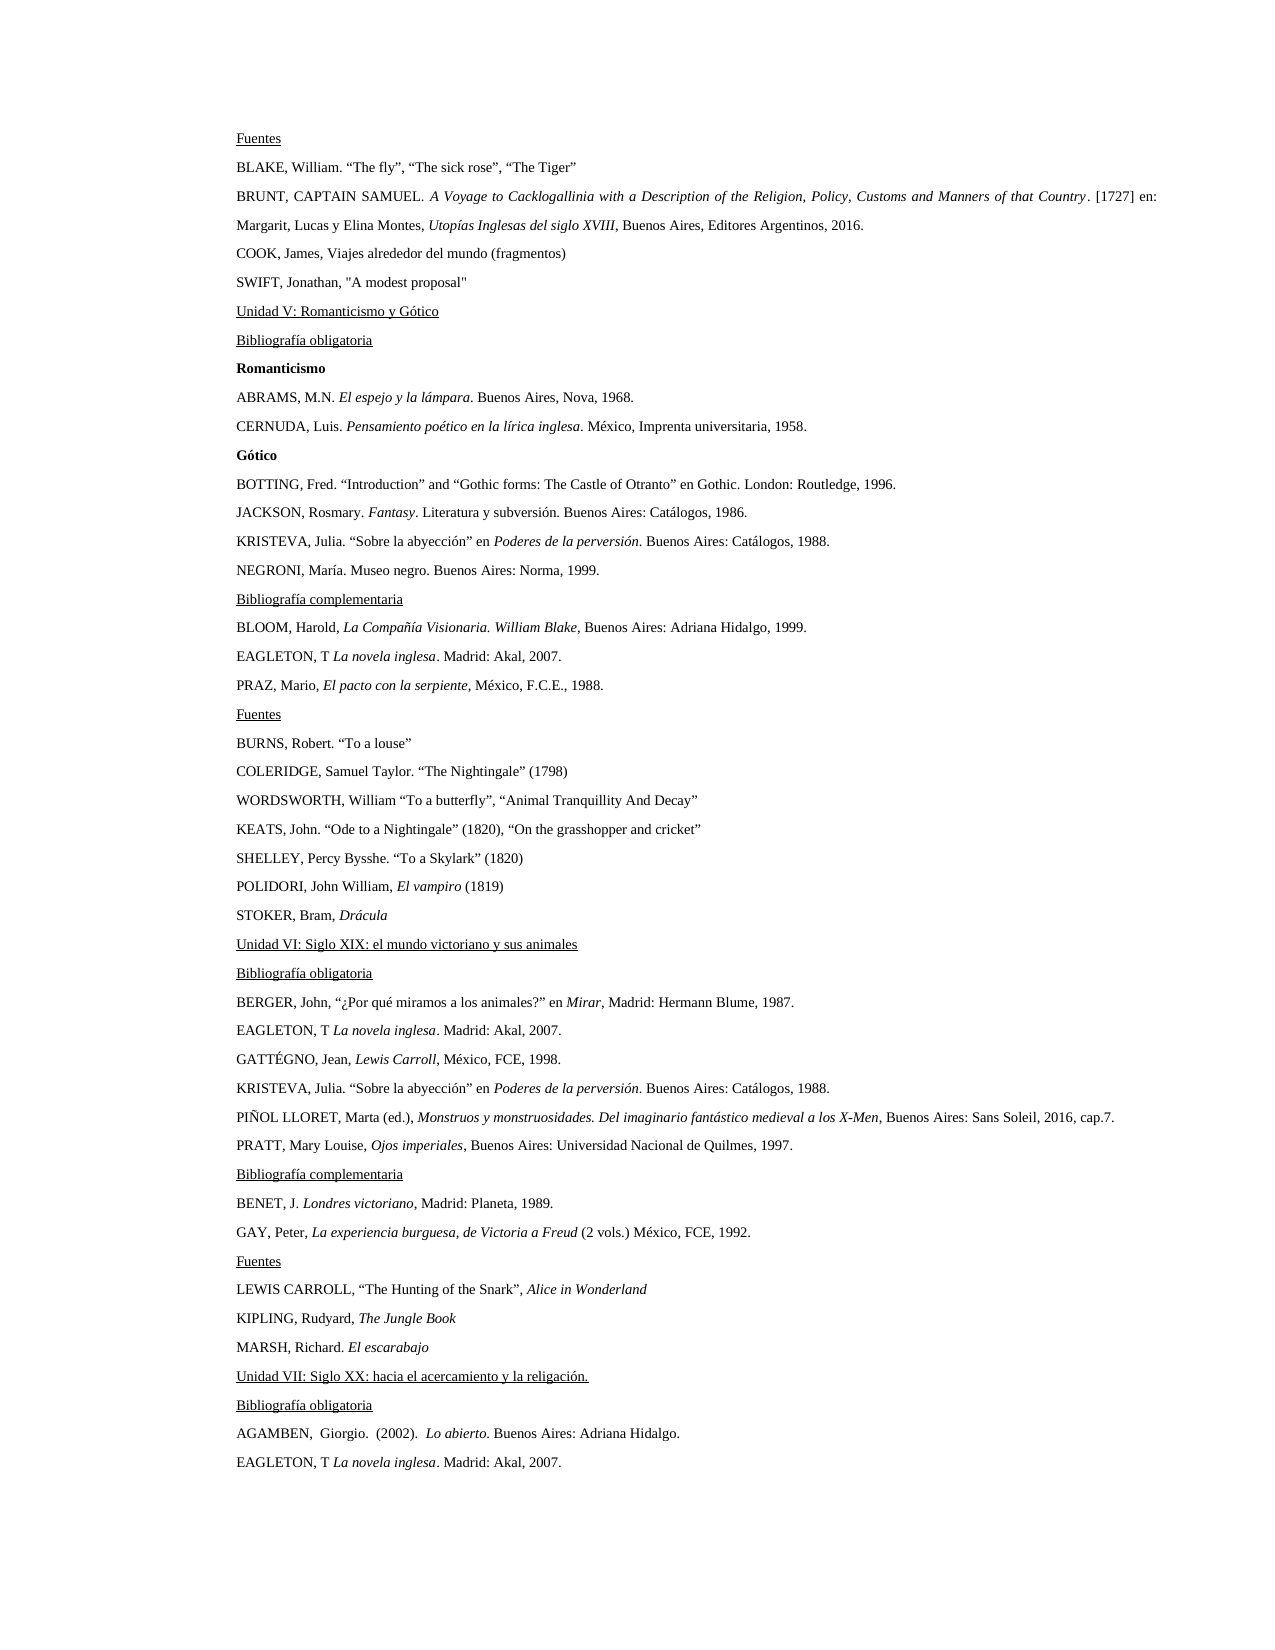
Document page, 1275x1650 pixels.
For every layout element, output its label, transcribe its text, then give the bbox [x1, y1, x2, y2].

text Gótico [236, 435, 1157, 463]
text KIPLING, Rudyard, The Jungle Book [236, 1298, 1157, 1327]
text STOKER, Bram, Drácula [236, 895, 1157, 924]
text POLIDORI, John William, El vampiro (1819) [236, 866, 1157, 895]
text BRUNT, CAPTAIN SAMUEL. A Voyage to Cacklogallinia with a Description of the Religion, Policy, Customs and Manners of that Country. [1727] en: Margarit, Lucas y Elina Montes, Utopías Inglesas del siglo XVIII, Buenos Aires, Editores Argentinos, 2016. [236, 176, 1157, 233]
text CERNUDA, Luis. Pensamiento poético en la lírica inglesa. México, Imprenta universitaria, 1958. [236, 406, 1157, 434]
text GATTÉGNO, Jean, Lewis Carroll, México, FCE, 1998. [236, 1039, 1157, 1068]
text Fuentes [236, 118, 1157, 147]
text Romanticismo [236, 348, 1157, 377]
text Bibliografía obligatoria [236, 953, 1157, 981]
text Bibliografía obligatoria [236, 1384, 1157, 1413]
text MARSH, Richard. El escarabajo [236, 1327, 1157, 1355]
text KEATS, John. “Ode to a Nightingale” (1820), “On the grasshopper and cricket” [236, 809, 1157, 837]
text NEGRONI, María. Museo negro. Buenos Aires: Norma, 1999. [236, 550, 1157, 578]
text WORDSWORTH, William “To a butterfly”, “Animal Tranquillity And Decay” [236, 780, 1157, 809]
text SHELLEY, Percy Bysshe. “To a Skylark” (1820) [236, 837, 1157, 866]
text AGAMBEN, Giorgio. (2002). Lo abierto. Buenos Aires: Adriana Hidalgo. [236, 1413, 1157, 1442]
text Fuentes [236, 694, 1157, 722]
text Bibliografía obligatoria [236, 319, 1157, 348]
text Bibliografía complementaria [236, 1154, 1157, 1183]
text Unidad VI: Siglo XIX: el mundo victoriano y sus animales [236, 924, 1157, 952]
text SWIFT, Jonathan, "A modest proposal" [236, 262, 1157, 291]
text Unidad VII: Siglo XX: hacia el acercamiento y la religación. [236, 1355, 1157, 1384]
text LEWIS CARROLL, “The Hunting of the Snark”, Alice in Wonderland [236, 1269, 1157, 1298]
text Bibliografía complementaria [236, 578, 1157, 607]
text KRISTEVA, Julia. “Sobre la abyección” en Poderes de la perversión. Buenos Aires: Catálogos, 1988. [236, 1068, 1157, 1096]
text EAGLETON, T La novela inglesa. Madrid: Akal, 2007. [236, 636, 1157, 665]
text COLERIDGE, Samuel Taylor. “The Nightingale” (1798) [236, 751, 1157, 780]
text BERGER, John, “¿Por qué miramos a los animales?” en Mirar, Madrid: Hermann Blume, 1987. [236, 981, 1157, 1010]
text BURNS, Robert. “To a louse” [236, 722, 1157, 751]
text EAGLETON, T La novela inglesa. Madrid: Akal, 2007. [236, 1010, 1157, 1039]
text EAGLETON, T La novela inglesa. Madrid: Akal, 2007. [236, 1442, 1157, 1471]
text GAY, Peter, La experiencia burguesa, de Victoria a Freud (2 vols.) México, FCE, 1992. [236, 1211, 1157, 1240]
text BENET, J. Londres victoriano, Madrid: Planeta, 1989. [236, 1183, 1157, 1211]
text BLAKE, William. “The fly”, “The sick rose”, “The Tiger” [236, 147, 1157, 176]
text PRATT, Mary Louise, Ojos imperiales, Buenos Aires: Universidad Nacional de Quilmes, 1997. [236, 1125, 1157, 1154]
text BOTTING, Fred. “Introduction” and “Gothic forms: The Castle of Otranto” en Gothic. London: Routledge, 1996. [236, 463, 1157, 492]
text Unidad V: Romanticismo y Gótico [236, 291, 1157, 319]
text PRAZ, Mario, El pacto con la serpiente, México, F.C.E., 1988. [236, 665, 1157, 693]
text ABRAMS, M.N. El espejo y la lámpara. Buenos Aires, Nova, 1968. [236, 377, 1157, 406]
text JACKSON, Rosmary. Fantasy. Literatura y subversión. Buenos Aires: Catálogos, 1986. [236, 492, 1157, 521]
text PIÑOL LLORET, Marta (ed.), Monstruos y monstruosidades. Del imaginario fantástico medieval a los X-Men, Buenos Aires: Sans Soleil, 2016, cap.7. [236, 1096, 1157, 1125]
text BLOOM, Harold, La Compañía Visionaria. William Blake, Buenos Aires: Adriana Hidalgo, 1999. [236, 607, 1157, 636]
text KRISTEVA, Julia. “Sobre la abyección” en Poderes de la perversión. Buenos Aires: Catálogos, 1988. [236, 521, 1157, 550]
text COOK, James, Viajes alrededor del mundo (fragmentos) [236, 233, 1157, 262]
text Fuentes [236, 1240, 1157, 1269]
